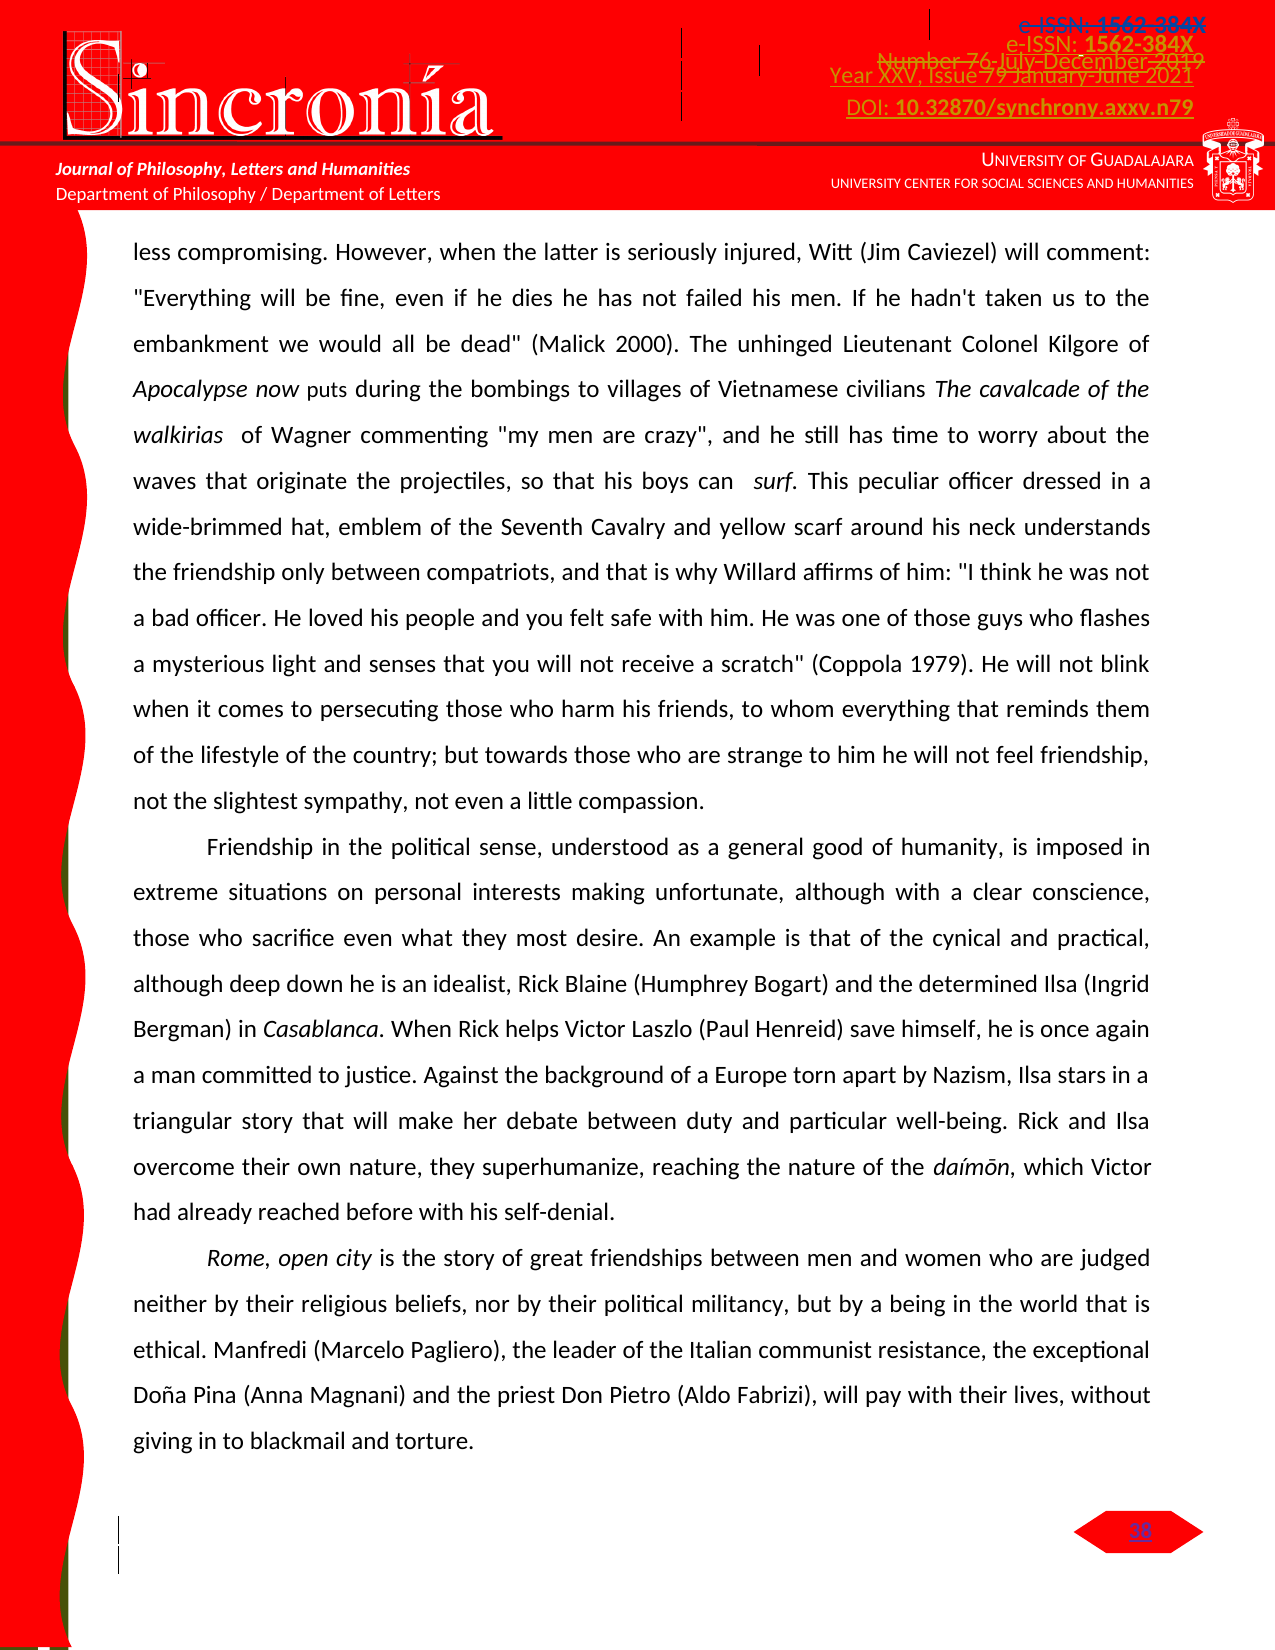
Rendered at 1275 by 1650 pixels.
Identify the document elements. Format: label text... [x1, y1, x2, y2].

picture [62, 22, 503, 171]
text Friendship in the political sense, understood as a general good of humanity, is imposed in extreme situations on personal interests making unfortunate, although with a clear conscience, those who sacrifice even what they most desire. An example is that of the cynical and practical, although deep down he is an idealist, Rick Blaine (Humphrey Bogart) and the determined Ilsa (Ingrid Bergman) in Casablanca. When Rick helps Victor Laszlo (Paul Henreid) save himself, he is once again a man committed to justice. Against the background of a Europe torn apart by Nazism, Ilsa stars in a triangular story that will make her debate between duty and particular well-being. Rick and Ilsa overcome their own nature, they superhumanize, reaching the nature of the daímōn, which Victor had already reached before with his self-denial. [133, 831, 1152, 1227]
text Rome, open city is the story of great friendships between men and women who are judged neither by their religious beliefs, nor by their political militancy, but by a being in the world that is ethical. Manfredi (Marcelo Pagliero), the leader of the Italian communist resistance, the exceptional Doña Pina (Anna Magnani) and the priest Don Pietro (Aldo Fabrizi), will pay with their lives, without giving in to blackmail and torture. [133, 1242, 1152, 1456]
picture [1202, 118, 1264, 203]
